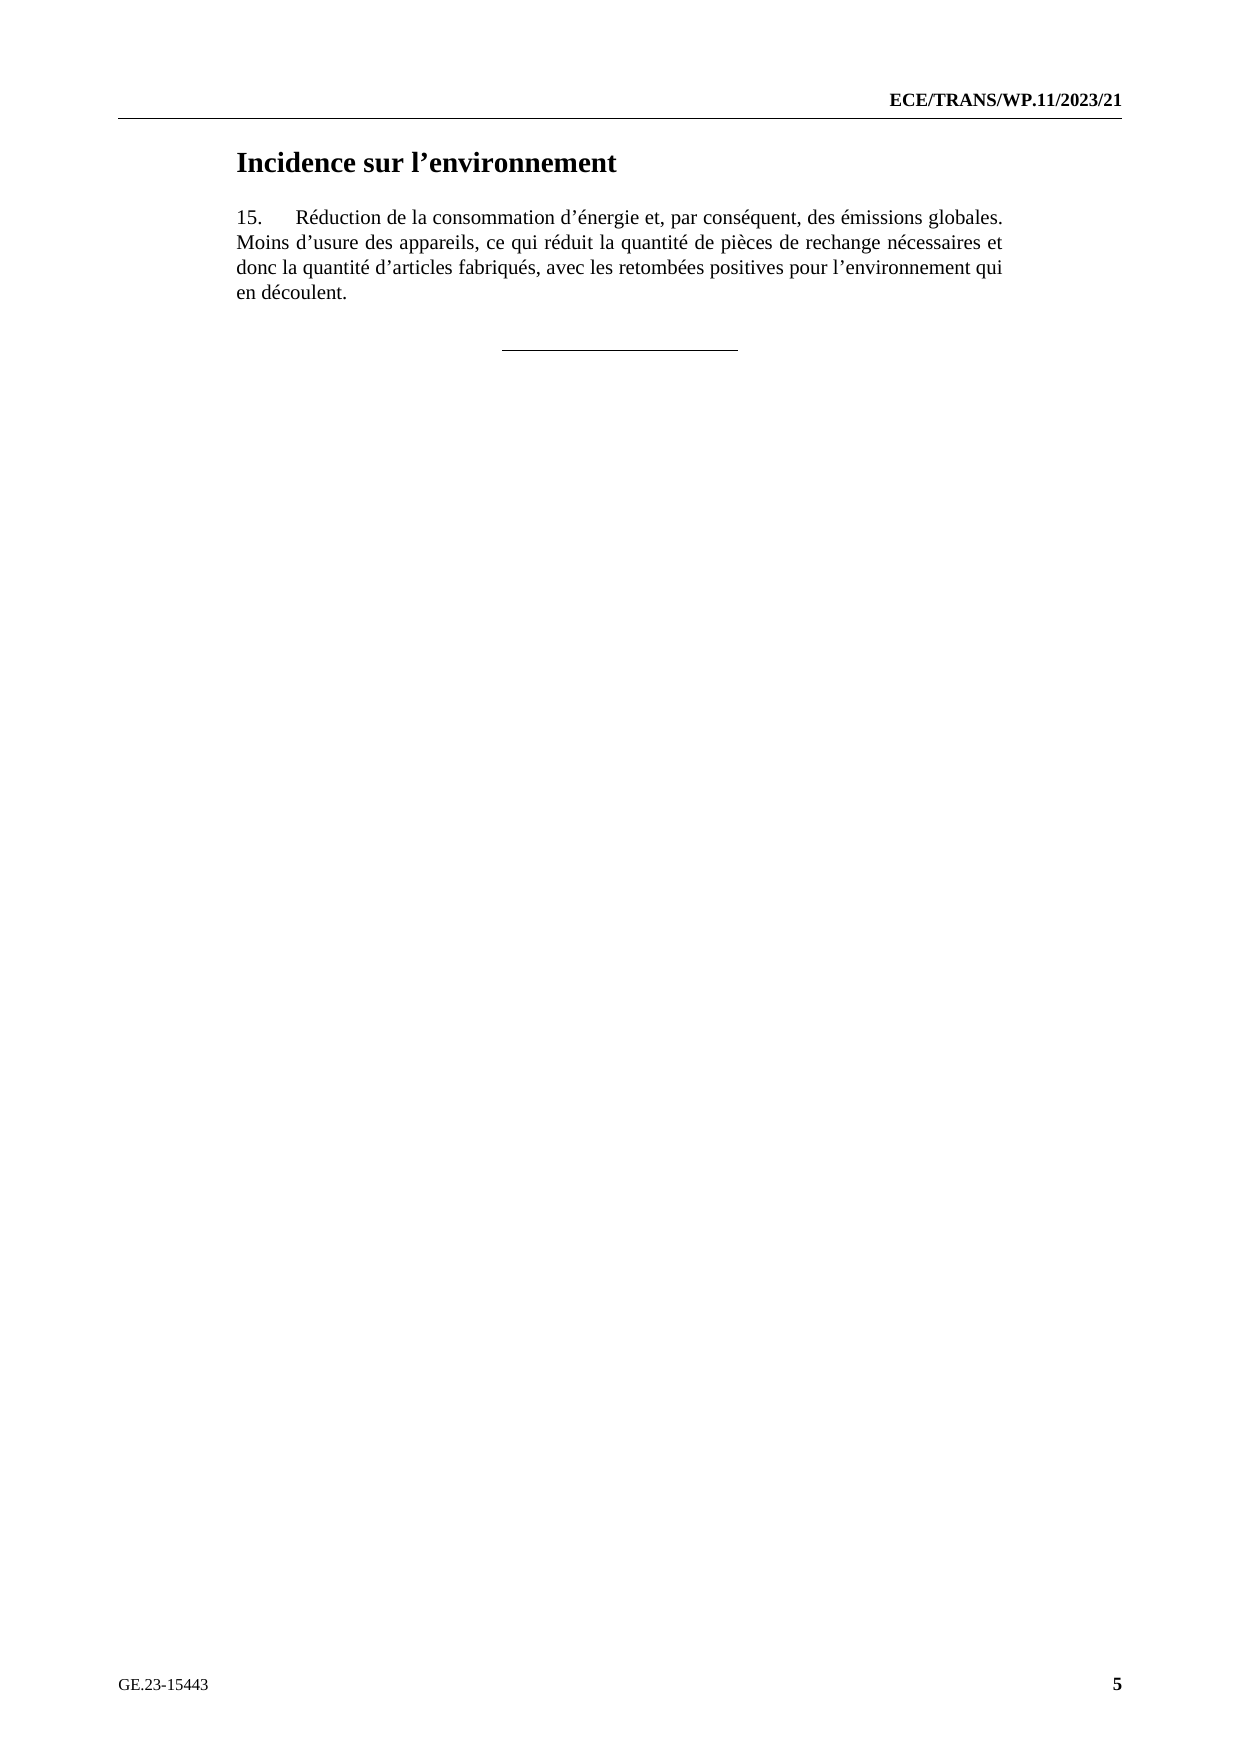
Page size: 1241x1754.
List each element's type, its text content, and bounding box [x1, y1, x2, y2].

text Incidence sur l’environnement [118, 148, 1004, 179]
text 15. Réduction de la consommation d’énergie et, par conséquent, des émissions globales. Moins d’usure des appareils, ce qui réduit la quantité de pièces de rechange nécessaires et donc la quantité d’articles fabriqués, avec les retombées positives pour l’environnement qui en découlent. [236, 204, 1004, 304]
